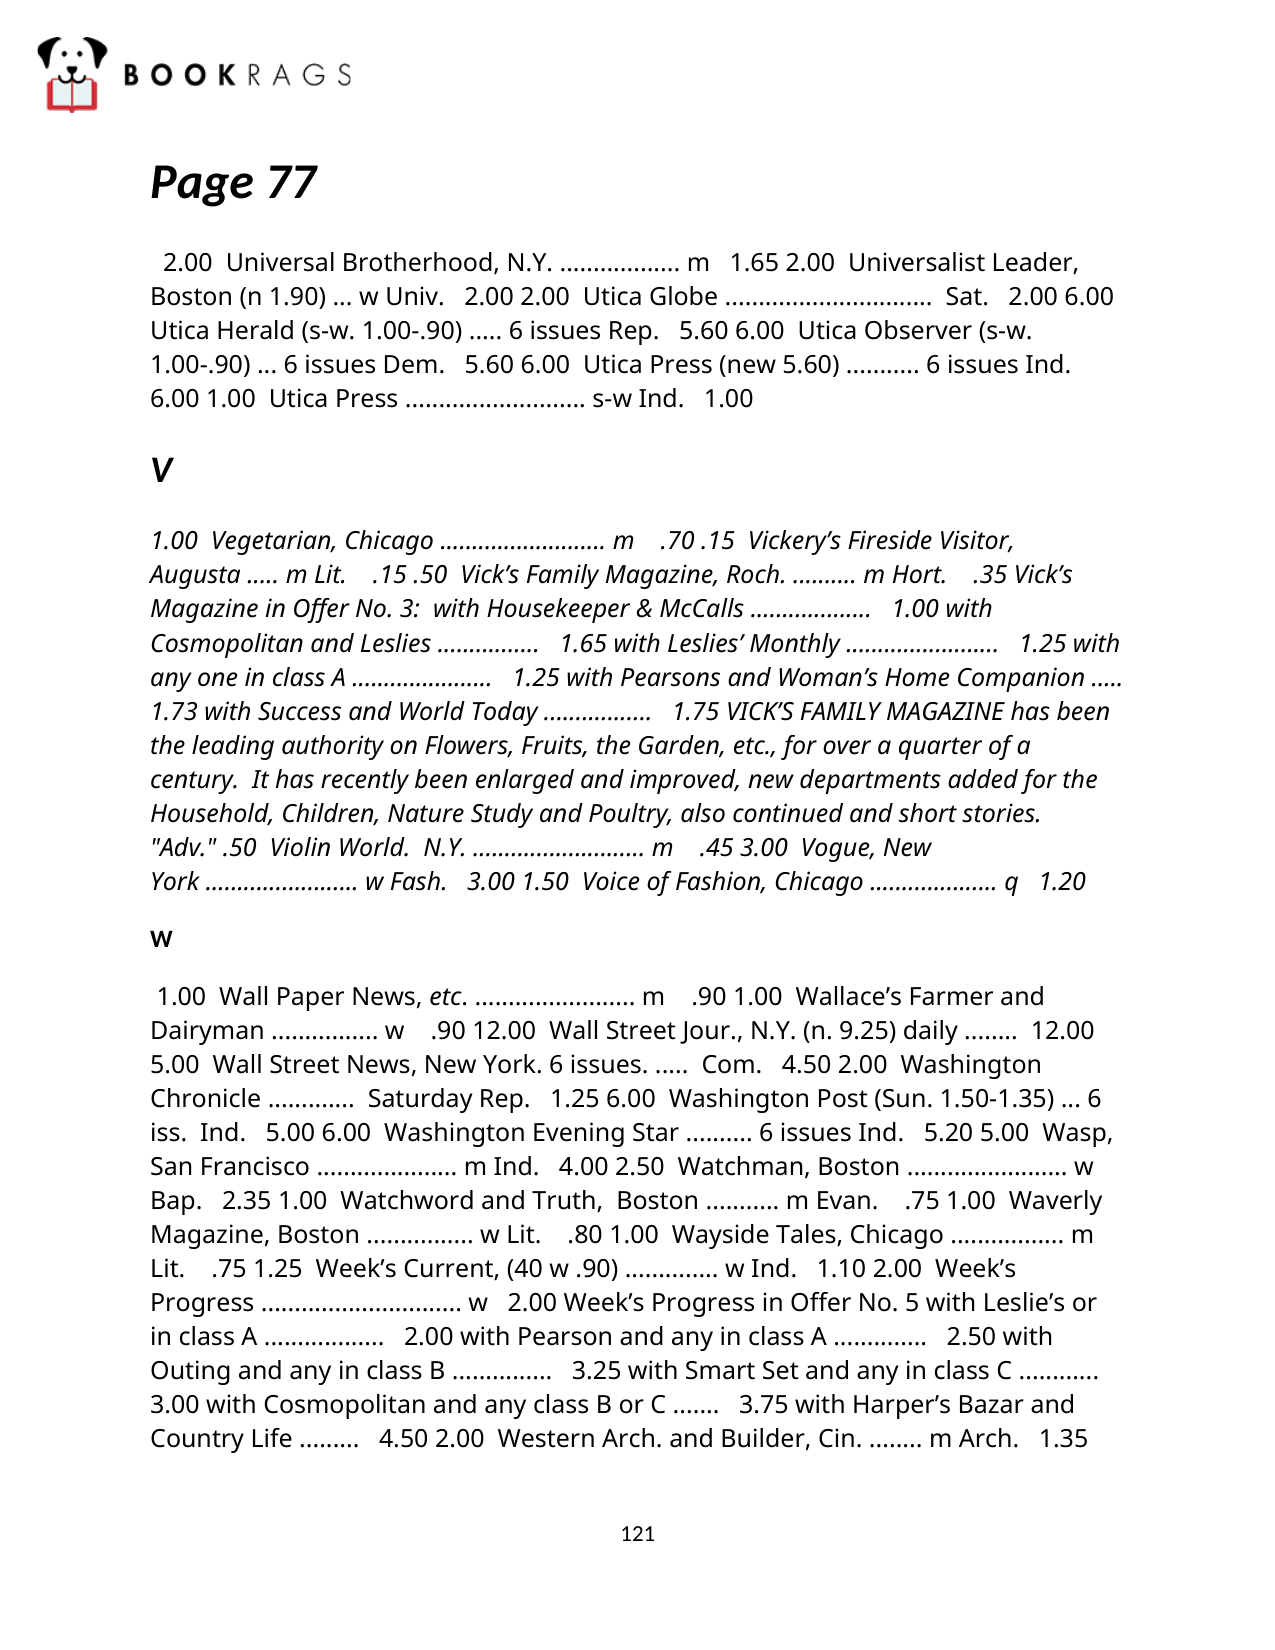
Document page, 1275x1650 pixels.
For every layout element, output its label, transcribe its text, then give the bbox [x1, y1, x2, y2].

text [150, 978, 1125, 1455]
picture [37, 37, 351, 113]
text 1.00 Vegetarian, Chicago .......................... m .70 .15 Vickery’s Fireside Visitor, Augusta ..... m Lit. .15 .50 Vick’s Family Magazine, Roch. .......... m Hort. .35 Vick’s Magazine in Offer No. 3: with Housekeeper & McCalls ................... 1.00 with Cosmopolitan and Leslies ................ 1.65 with Leslies’ Monthly ........................ 1.25 with any one in class A ...................... 1.25 with Pearsons and Woman’s Home Companion ..... 1.73 with Success and World Today ................. 1.75 VICK’S FAMILY MAGAZINE has been the leading authority on Flowers, Fruits, the Garden, etc., for over a quarter of a century. It has recently been enlarged and improved, new departments added for the Household, Children, Nature Study and Poultry, also continued and short stories. "Adv." .50 Violin World. N.Y. ........................... m .45 3.00 Vogue, New York ........................ w Fash. 3.00 1.50 Voice of Fashion, Chicago .................... q 1.20 [150, 523, 1125, 898]
text V [150, 446, 1125, 492]
text 2.00 Universal Brotherhood, N.Y. .................. m 1.65 2.00 Universalist Leader, Boston (n 1.90) ... w Univ. 2.00 2.00 Utica Globe ............................... Sat. 2.00 6.00 Utica Herald (s-w. 1.00-.90) ..... 6 issues Rep. 5.60 6.00 Utica Observer (s-w. 1.00-.90) ... 6 issues Dem. 5.60 6.00 Utica Press (new 5.60) ........... 6 issues Ind. 6.00 1.00 Utica Press ........................... s-w Ind. 1.00 [150, 244, 1125, 415]
text W [150, 923, 1125, 953]
text Page 77 [150, 150, 1125, 211]
